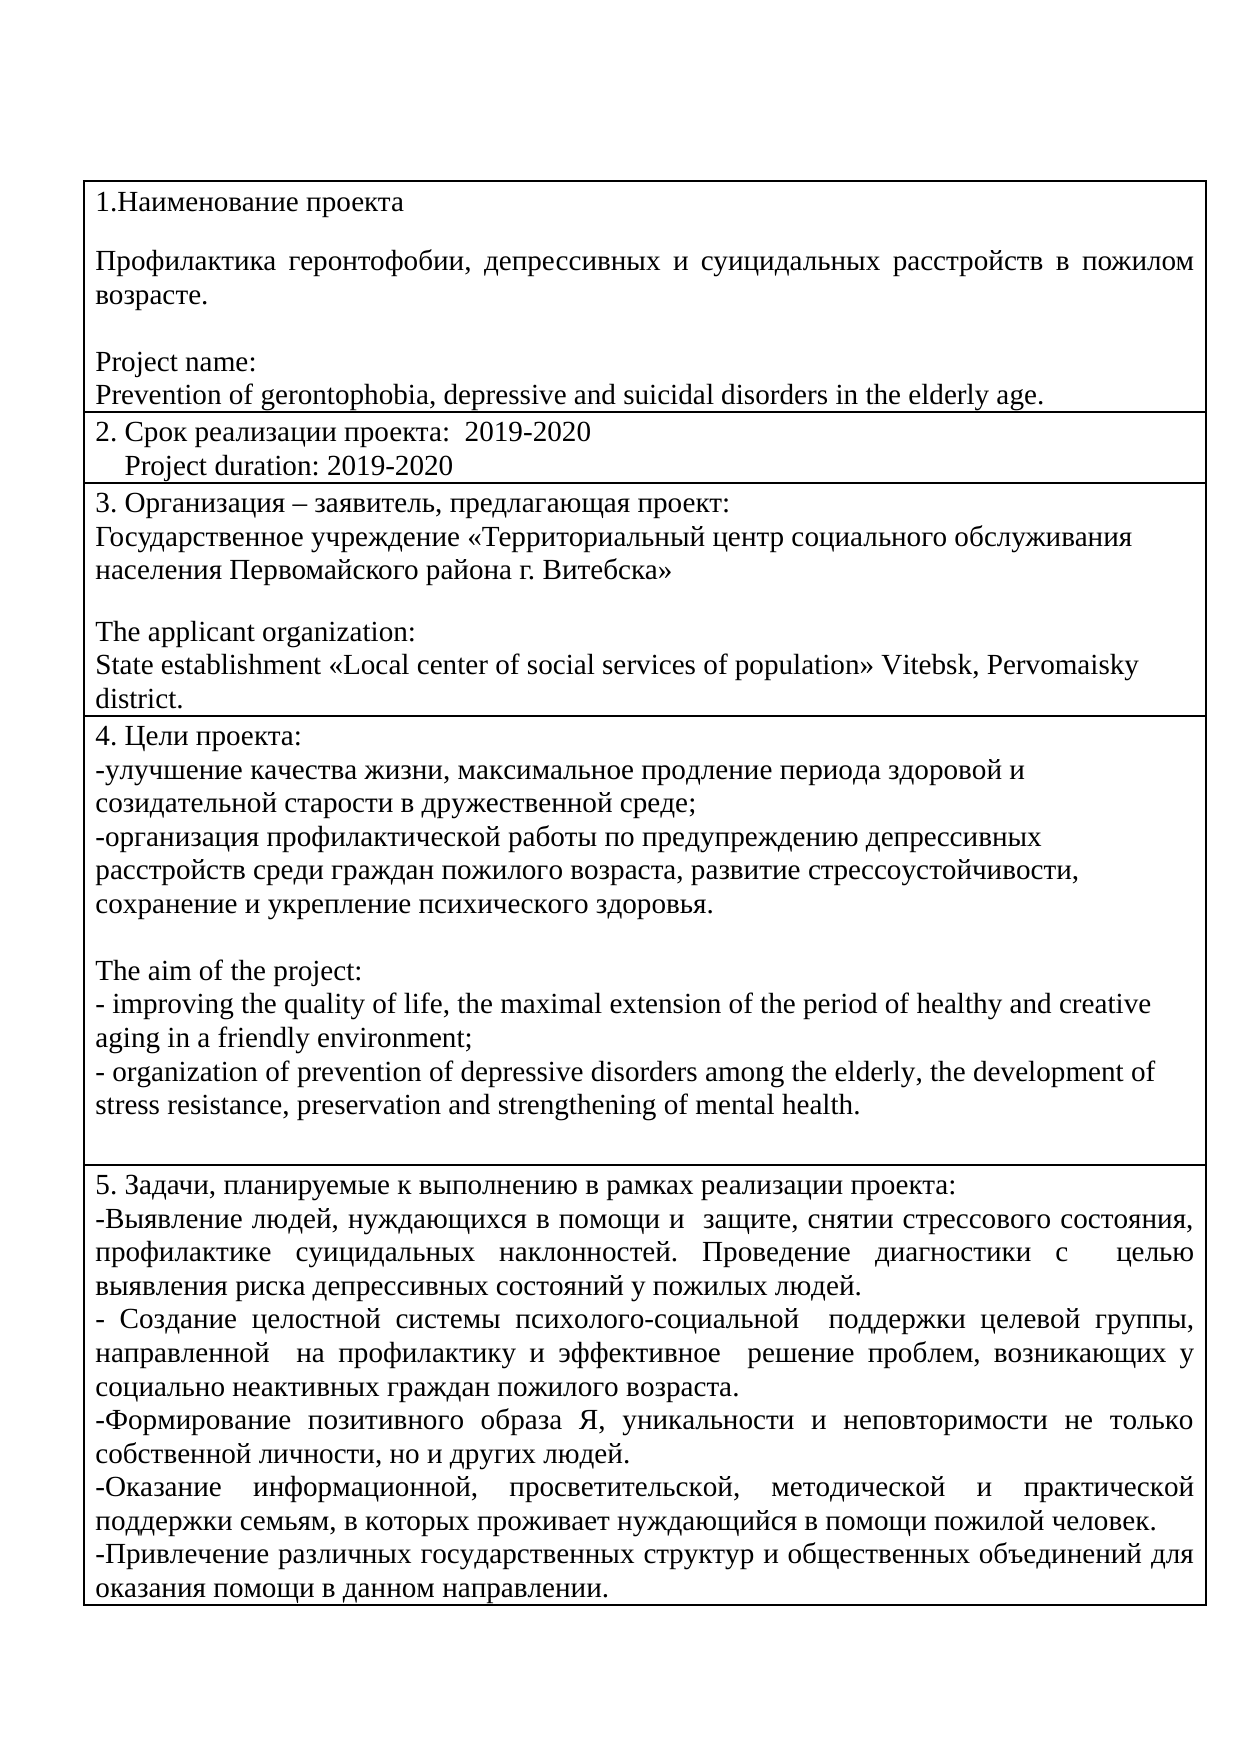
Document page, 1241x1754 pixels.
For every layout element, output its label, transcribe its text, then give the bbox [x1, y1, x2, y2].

table_header 1.Наименование проекта Профилактика геронтофобии, депрессивных и суицидальных расстройств в пожилом возрасте. Project name: Prevention of gerontophobia, depressive and suicidal disorders in the elderly age. [85, 182, 1205, 411]
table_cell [85, 1166, 1205, 1603]
table_cell 3. Организация – заявитель, предлагающая проект: Государственное учреждение «Территориальный центр социального обслуживания населения Первомайского района г. Витебска» The applicant organization: State establishment «Local center of social services of population» Vitebsk, Pervomaisky district. [85, 484, 1205, 714]
table_cell 2. Срок реализации проекта: 2019-2020 Project duration: 2019-2020 [85, 413, 1205, 482]
table_cell 4. Цели проекта: -улучшение качества жизни, максимальное продление периода здоровой и созидательной старости в дружественной среде; -организация профилактической работы по предупреждению депрессивных расстройств среди граждан пожилого возраста, развитие стрессоустойчивости, сохранение и укрепление психического здоровья. The aim of the project: - improving the quality of life, the maximal extension of the period of healthy and creative aging in a friendly environment; - organization of prevention of depressive disorders among the elderly, the development of stress resistance, preservation and strengthening of mental health. [85, 717, 1205, 1164]
